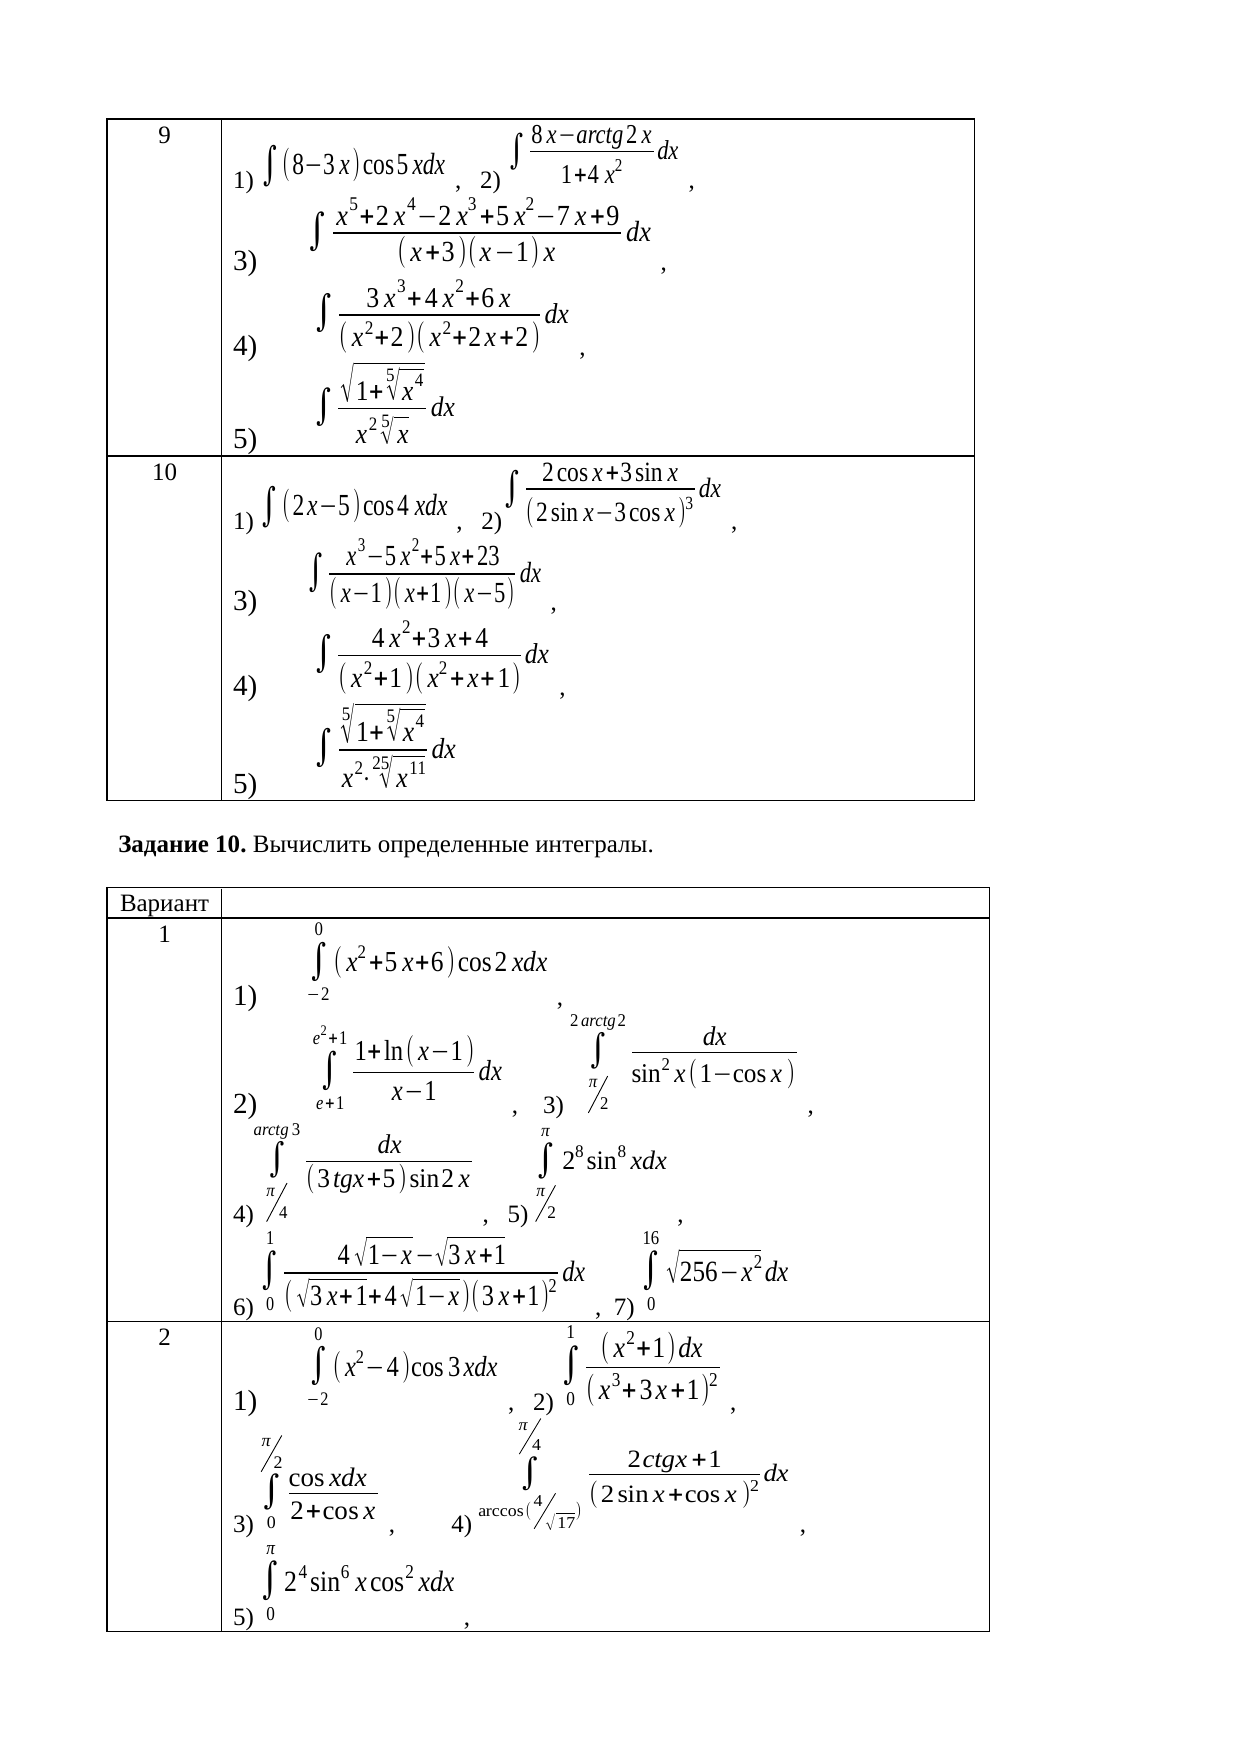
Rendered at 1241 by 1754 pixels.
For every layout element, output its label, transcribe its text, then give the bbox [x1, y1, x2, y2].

table_cell 2 [108, 1322, 221, 1631]
table_header [222, 888, 989, 917]
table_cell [222, 1322, 989, 1631]
table_cell , , 3) , 4) , 5) , 6) , 7) [222, 919, 989, 1321]
table_cell 10 [108, 457, 221, 799]
text Задание 10. Вычислить определенные интегралы. [118, 829, 1122, 858]
table_cell 9 [108, 120, 221, 455]
table_cell 1) , 2) , , , [222, 457, 974, 799]
table_cell 1 [108, 919, 221, 1321]
table_cell 1) , 2) , , , [222, 120, 974, 455]
table_header Вариант [108, 888, 221, 917]
